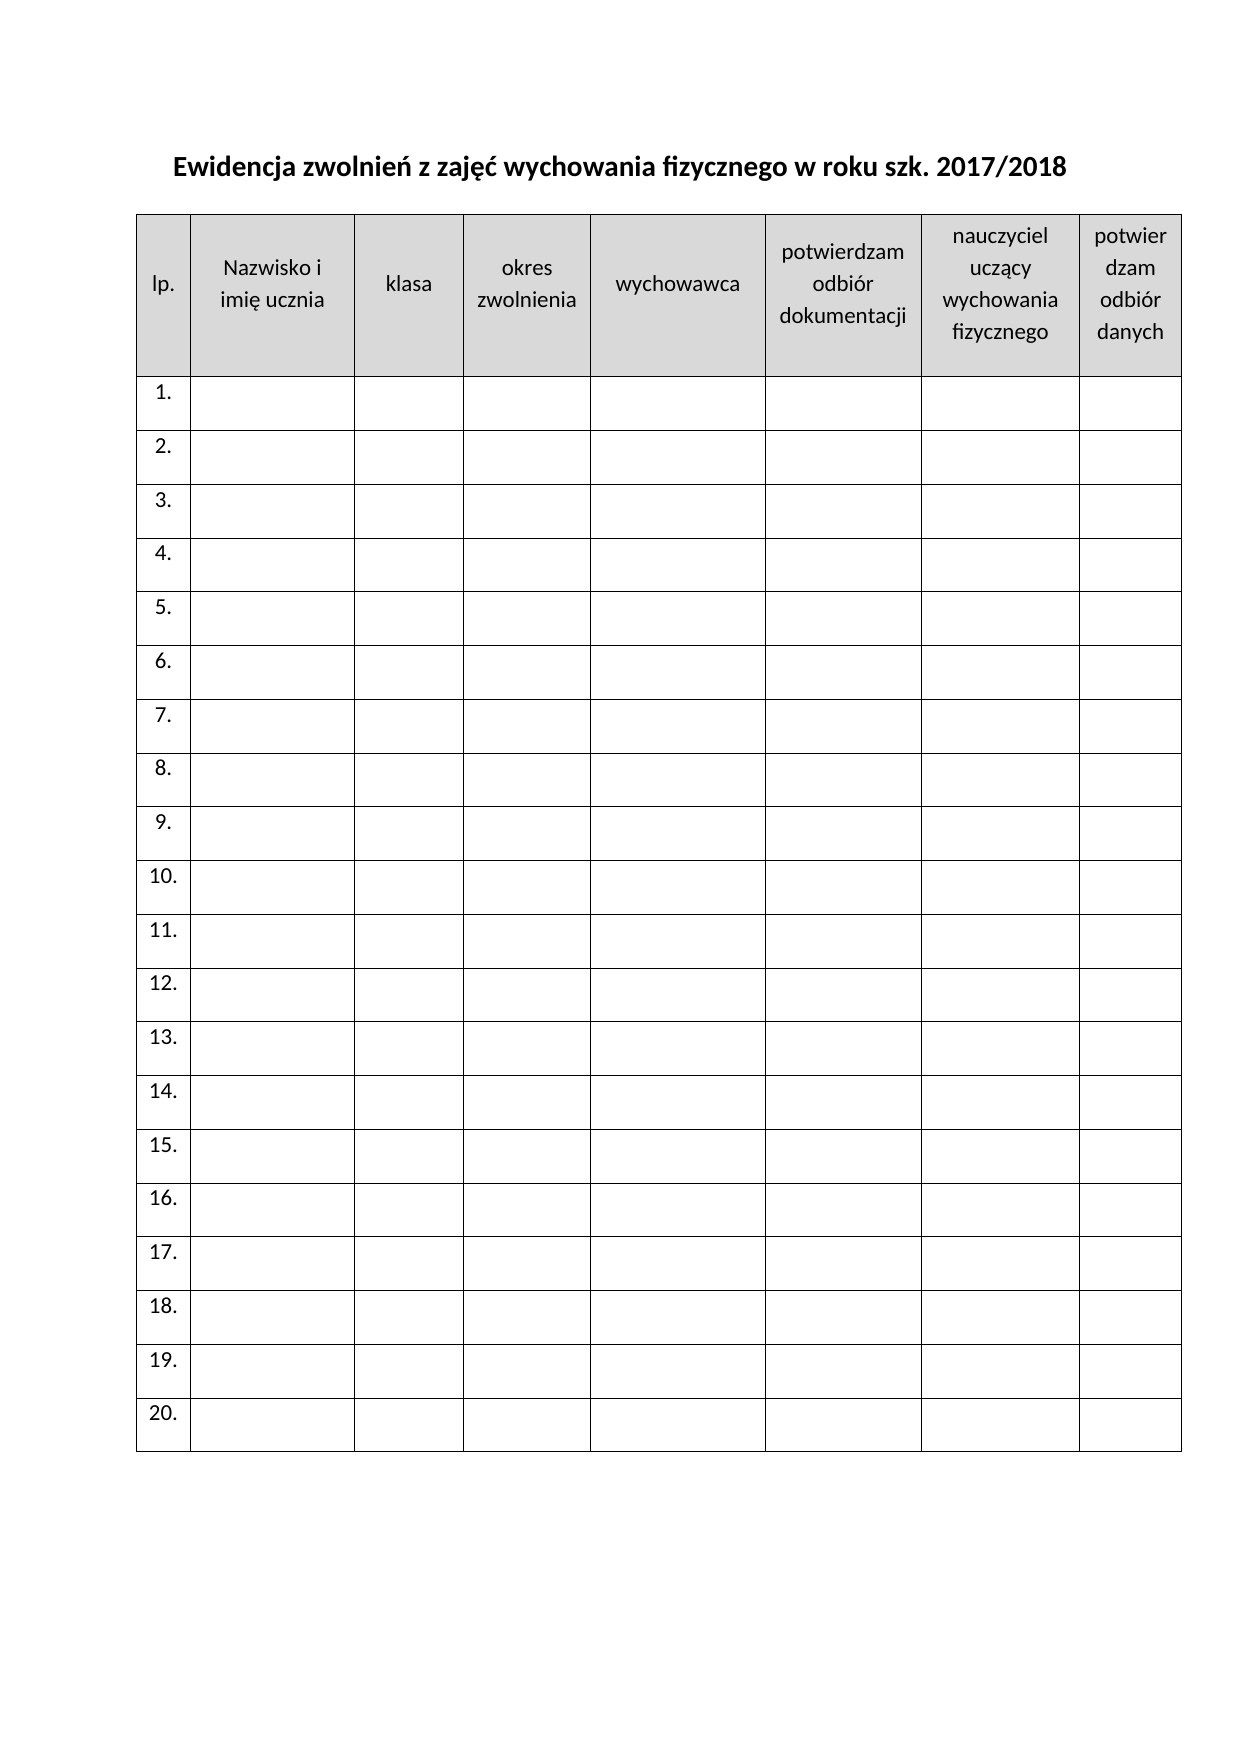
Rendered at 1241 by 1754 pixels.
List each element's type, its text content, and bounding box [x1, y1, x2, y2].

table_cell [464, 915, 590, 967]
table_cell [766, 485, 921, 537]
table_cell [191, 485, 354, 537]
table_cell [191, 1345, 354, 1397]
table_header okres zwolnienia [464, 215, 590, 376]
table_cell 17. [137, 1237, 190, 1290]
table_cell [591, 1345, 765, 1397]
table_cell [922, 807, 1079, 860]
table_cell [766, 1345, 921, 1397]
table_cell [191, 861, 354, 914]
table_cell 8. [137, 754, 190, 806]
table_cell [766, 700, 921, 752]
table_cell [591, 1291, 765, 1344]
table_cell [191, 1022, 354, 1075]
table_cell 2. [137, 431, 190, 484]
table_cell [591, 807, 765, 860]
table_cell [922, 646, 1079, 699]
table_cell [355, 1184, 463, 1236]
table_cell [766, 1184, 921, 1236]
table_cell [922, 1237, 1079, 1290]
table_cell [191, 1130, 354, 1182]
table_cell [922, 1022, 1079, 1075]
table_header lp. [137, 215, 190, 376]
table_cell [766, 1291, 921, 1344]
table_cell [766, 807, 921, 860]
table_cell 20. [137, 1399, 190, 1451]
table_cell [1080, 807, 1181, 860]
table_cell [1080, 1022, 1181, 1075]
table_cell [1080, 1291, 1181, 1344]
table_cell [922, 861, 1079, 914]
table_cell [355, 539, 463, 591]
table_cell [191, 539, 354, 591]
table_cell [464, 1022, 590, 1075]
table_cell [922, 431, 1079, 484]
table_cell [766, 915, 921, 967]
table_cell [464, 1237, 590, 1290]
table_cell [464, 1184, 590, 1236]
table_cell [591, 1237, 765, 1290]
table_cell [1080, 1184, 1181, 1236]
table_cell 13. [137, 1022, 190, 1075]
table_cell [191, 1076, 354, 1129]
table_cell [464, 1076, 590, 1129]
table_cell [1080, 1399, 1181, 1451]
table_cell [766, 1130, 921, 1182]
table_cell [766, 539, 921, 591]
table_cell 15. [137, 1130, 190, 1182]
table_cell [591, 700, 765, 752]
table_cell [355, 1022, 463, 1075]
table_cell [355, 861, 463, 914]
table_cell [591, 431, 765, 484]
table_cell [1080, 539, 1181, 591]
table_cell [1080, 861, 1181, 914]
table_cell [355, 431, 463, 484]
table_cell [464, 861, 590, 914]
table_cell [1080, 969, 1181, 1021]
table_cell [355, 807, 463, 860]
table_cell [591, 646, 765, 699]
table_cell [464, 1399, 590, 1451]
table_cell [464, 1291, 590, 1344]
table_cell [464, 754, 590, 806]
table_cell [591, 592, 765, 645]
table_cell [355, 700, 463, 752]
table_cell [355, 1291, 463, 1344]
table_cell [464, 700, 590, 752]
table_cell [191, 969, 354, 1021]
table_cell [191, 1291, 354, 1344]
table_cell [766, 1237, 921, 1290]
table_cell 14. [137, 1076, 190, 1129]
table_cell [1080, 700, 1181, 752]
table_cell [922, 915, 1079, 967]
table_cell [922, 754, 1079, 806]
table_cell 19. [137, 1345, 190, 1397]
table_cell [191, 754, 354, 806]
table_cell [1080, 646, 1181, 699]
table_cell [766, 646, 921, 699]
table_cell [355, 969, 463, 1021]
table_cell [191, 700, 354, 752]
table_cell [591, 1130, 765, 1182]
table_cell [1080, 1237, 1181, 1290]
table_cell [766, 431, 921, 484]
table_cell [355, 1237, 463, 1290]
table_cell [591, 915, 765, 967]
table_header Nazwisko i imię ucznia [191, 215, 354, 376]
table_cell [766, 1022, 921, 1075]
table_cell [766, 377, 921, 430]
table_cell [191, 807, 354, 860]
table_cell [922, 377, 1079, 430]
table_cell [191, 1184, 354, 1236]
table_header wychowawca [591, 215, 765, 376]
table_cell [766, 1399, 921, 1451]
table_cell 6. [137, 646, 190, 699]
table_cell [1080, 915, 1181, 967]
table_cell [591, 754, 765, 806]
table_header klasa [355, 215, 463, 376]
table_cell [591, 1399, 765, 1451]
table_cell [1080, 1076, 1181, 1129]
table_cell [922, 1345, 1079, 1397]
table_cell [355, 754, 463, 806]
table_cell [922, 969, 1079, 1021]
table_header potwierdzam odbiór dokumentacji [766, 215, 921, 376]
table_cell [355, 592, 463, 645]
table_cell [591, 485, 765, 537]
table_cell [591, 1184, 765, 1236]
table_cell [464, 377, 590, 430]
table_cell 1. [137, 377, 190, 430]
table_cell [464, 539, 590, 591]
table_cell [355, 915, 463, 967]
table_cell 3. [137, 485, 190, 537]
table_cell [191, 1237, 354, 1290]
table_cell [766, 969, 921, 1021]
table_cell [922, 1076, 1079, 1129]
table_cell [766, 592, 921, 645]
table_cell [355, 1130, 463, 1182]
table_cell [766, 861, 921, 914]
table_cell [922, 1184, 1079, 1236]
table_cell [922, 539, 1079, 591]
table_cell [922, 485, 1079, 537]
table_cell [464, 969, 590, 1021]
table_cell 4. [137, 539, 190, 591]
table_cell [922, 700, 1079, 752]
table_cell [922, 1291, 1079, 1344]
table_cell [591, 861, 765, 914]
table_cell [766, 1076, 921, 1129]
table_cell [1080, 431, 1181, 484]
table_cell [1080, 1130, 1181, 1182]
table_cell [922, 1130, 1079, 1182]
table_cell [1080, 754, 1181, 806]
table_cell [191, 377, 354, 430]
table_cell [766, 754, 921, 806]
table_cell [355, 1345, 463, 1397]
table_cell [464, 1345, 590, 1397]
table_cell [591, 969, 765, 1021]
table_cell [922, 592, 1079, 645]
table_cell 16. [137, 1184, 190, 1236]
table_cell [464, 485, 590, 537]
table_cell [464, 1130, 590, 1182]
table_cell 18. [137, 1291, 190, 1344]
table_cell [1080, 377, 1181, 430]
table_cell [591, 1076, 765, 1129]
table_cell 9. [137, 807, 190, 860]
table_cell [355, 1399, 463, 1451]
table_cell 5. [137, 592, 190, 645]
table_cell [464, 646, 590, 699]
table_cell [464, 592, 590, 645]
table_cell [1080, 1345, 1181, 1397]
table_cell [191, 646, 354, 699]
table_cell [355, 485, 463, 537]
table_cell 12. [137, 969, 190, 1021]
table_cell [1080, 485, 1181, 537]
text Ewidencja zwolnień z zajęć wychowania fizycznego w roku szk. 2017/2018 [148, 148, 1093, 183]
table_header nauczyciel uczący wychowania fizycznego [922, 215, 1079, 376]
table_cell [591, 1022, 765, 1075]
table_cell [464, 431, 590, 484]
table_cell [591, 377, 765, 430]
table_cell [191, 431, 354, 484]
table_cell [355, 646, 463, 699]
table_header potwierdzam odbiór danych [1080, 215, 1181, 376]
table_cell 11. [137, 915, 190, 967]
table_cell [591, 539, 765, 591]
table_cell 7. [137, 700, 190, 752]
table_cell [355, 1076, 463, 1129]
table_cell [464, 807, 590, 860]
table_cell [1080, 592, 1181, 645]
table_cell [355, 377, 463, 430]
table_cell 10. [137, 861, 190, 914]
table_cell [191, 1399, 354, 1451]
table_cell [922, 1399, 1079, 1451]
table_cell [191, 915, 354, 967]
table_cell [191, 592, 354, 645]
